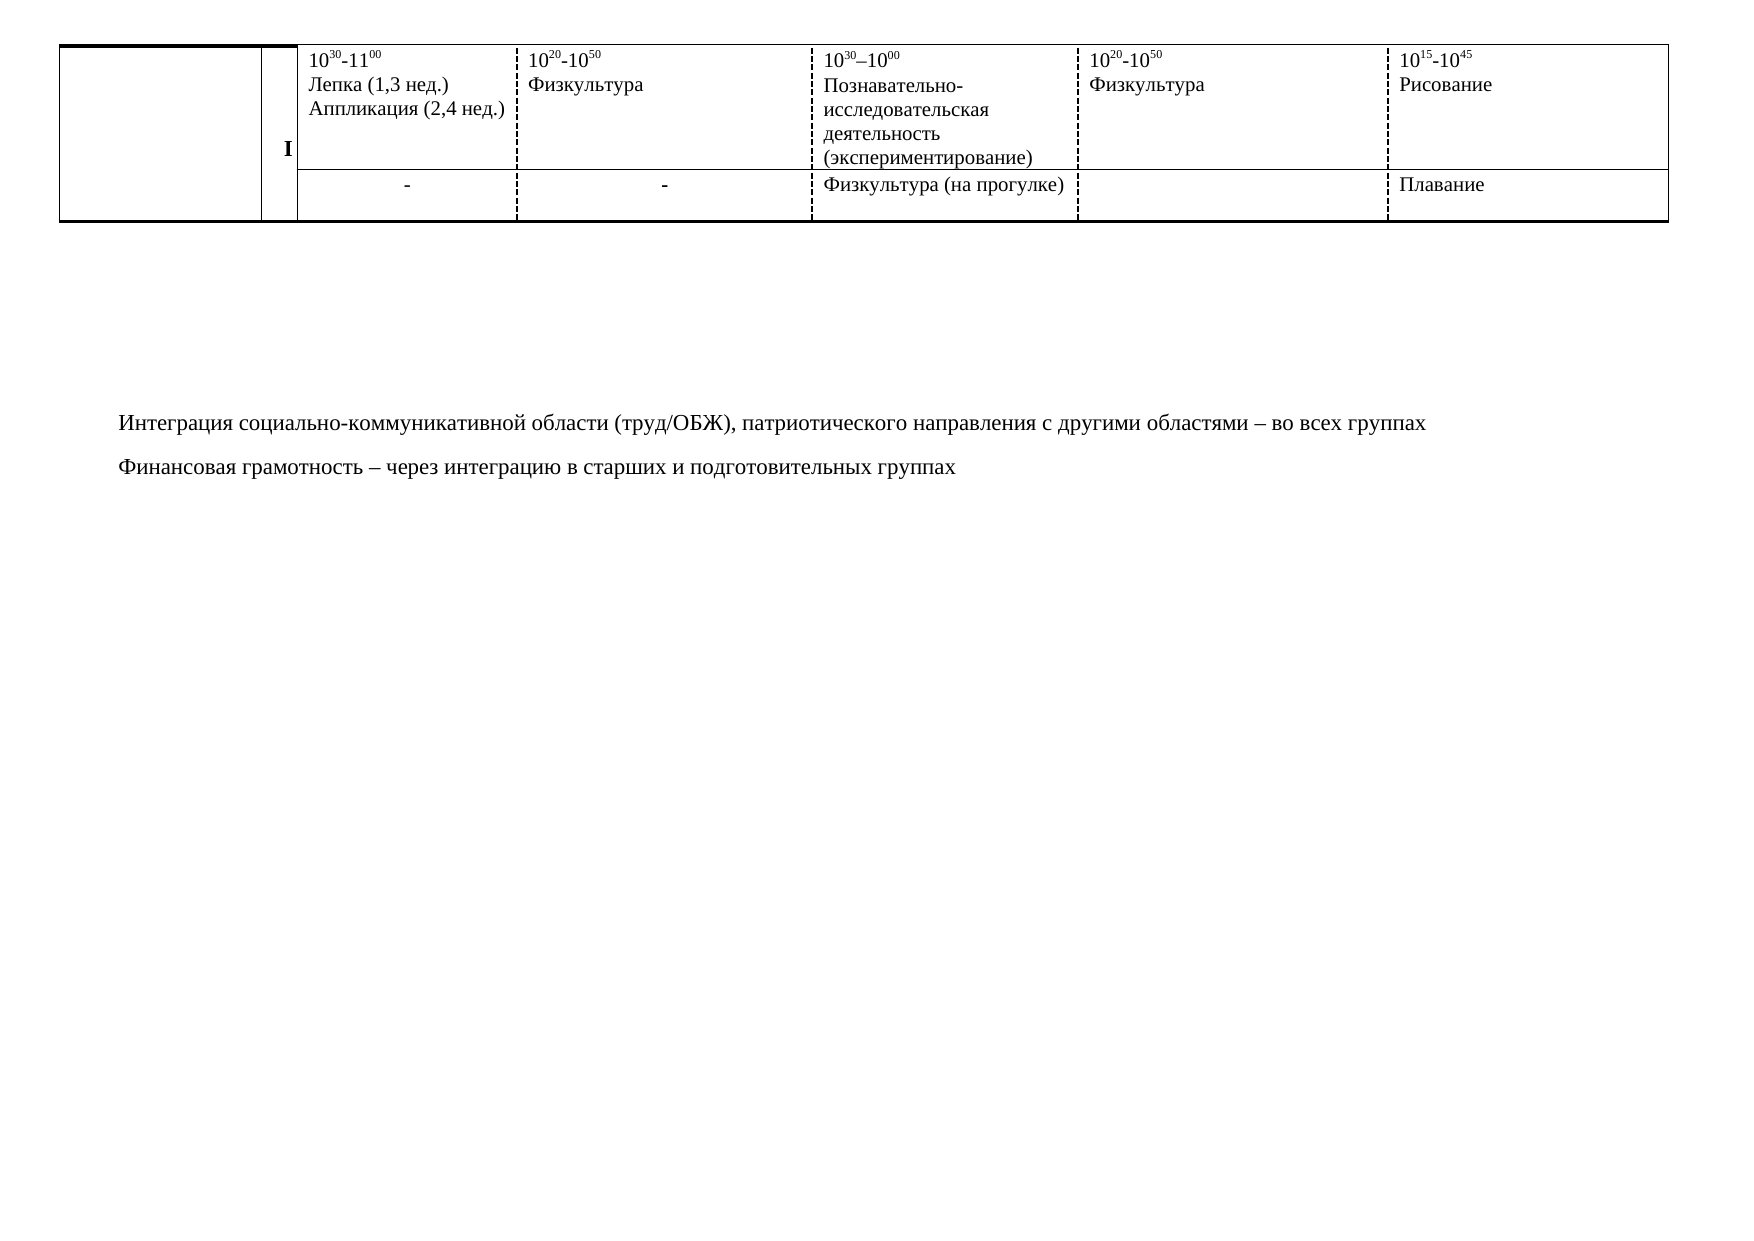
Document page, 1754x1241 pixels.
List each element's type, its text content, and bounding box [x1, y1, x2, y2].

text Финансовая грамотность – через интеграцию в старших и подготовительных группах [118, 453, 1636, 479]
table_cell - [298, 170, 517, 220]
table_cell [1078, 170, 1388, 220]
table_cell 1020-1050 Физкультура [1078, 45, 1388, 169]
table_cell 1030-1100 Лепка (1,3 нед.) Аппликация (2,4 нед.) [298, 45, 517, 169]
table_cell 1020-1050 Физкультура [517, 45, 812, 169]
table_cell 1030–1000 Познавательно-исследовательская деятельность (экспериментирование) [812, 45, 1078, 169]
text Интеграция социально-коммуникативной области (труд/ОБЖ), патриотического направления с другими областями – во всех группах [118, 408, 1636, 435]
table_cell Плавание [1388, 170, 1668, 220]
table_cell - [517, 170, 812, 220]
table_cell 1015-1045 Рисование [1388, 45, 1668, 169]
table_cell Физкультура (на прогулке) [812, 170, 1078, 220]
